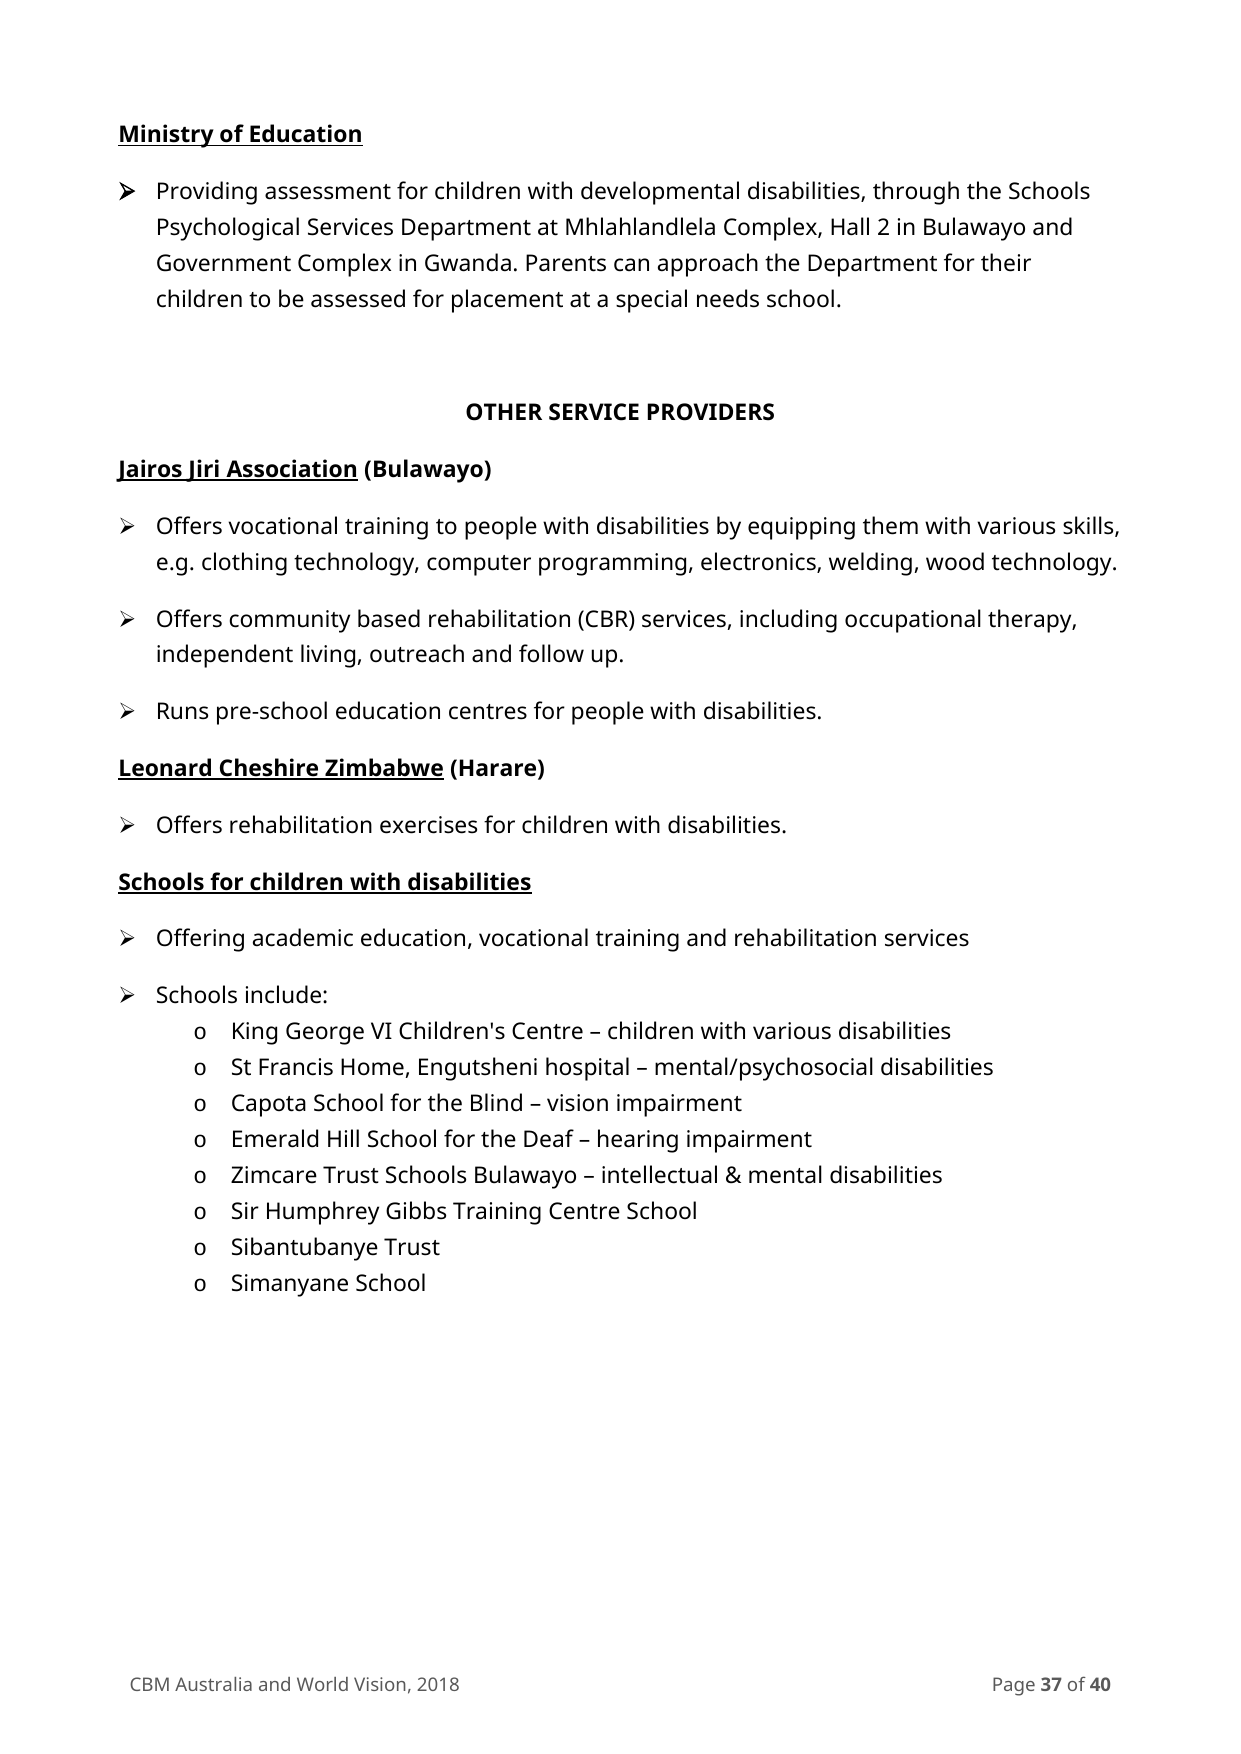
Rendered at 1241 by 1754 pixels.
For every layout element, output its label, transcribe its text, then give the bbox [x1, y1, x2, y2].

list Sibantubanye Trust [193, 1231, 1122, 1263]
list Offers community based rehabilitation (CBR) services, including occupational therapy, independent living, outreach and follow up. [118, 602, 1122, 670]
list Offering academic education, vocational training and rehabilitation services [118, 922, 1122, 953]
list Zimcare Trust Schools Bulawayo – intellectual & mental disabilities [193, 1159, 1122, 1191]
text Jairos Jiri Association (Bulawayo) [118, 453, 1122, 484]
text OTHER SERVICE PROVIDERS [118, 396, 1122, 427]
list Capota School for the Blind – vision impairment [193, 1087, 1122, 1118]
list Schools include: [118, 979, 1122, 1010]
list Emerald Hill School for the Deaf – hearing impairment [193, 1123, 1122, 1154]
text Schools for children with disabilities [118, 866, 1122, 897]
list Offers vocational training to people with disabilities by equipping them with various skills, e.g. clothing technology, computer programming, electronics, welding, wood technology. [118, 510, 1122, 577]
list Sir Humphrey Gibbs Training Centre School [193, 1195, 1122, 1227]
list Offers rehabilitation exercises for children with disabilities. [118, 809, 1122, 840]
list King George VI Children's Centre – children with various disabilities [193, 1015, 1122, 1046]
list Providing assessment for children with developmental disabilities, through the Schools Psychological Services Department at Mhlahlandlela Complex, Hall 2 in Bulawayo and Government Complex in Gwanda. Parents can approach the Department for their children to be assessed for placement at a special needs school. [118, 175, 1122, 314]
list Runs pre-school education centres for people with disabilities. [118, 695, 1122, 726]
text Ministry of Education [118, 118, 1122, 149]
list Simanyane School [193, 1267, 1122, 1299]
list St Francis Home, Engutsheni hospital – mental/psychosocial disabilities [193, 1051, 1122, 1082]
text Leonard Cheshire Zimbabwe (Harare) [118, 752, 1122, 783]
